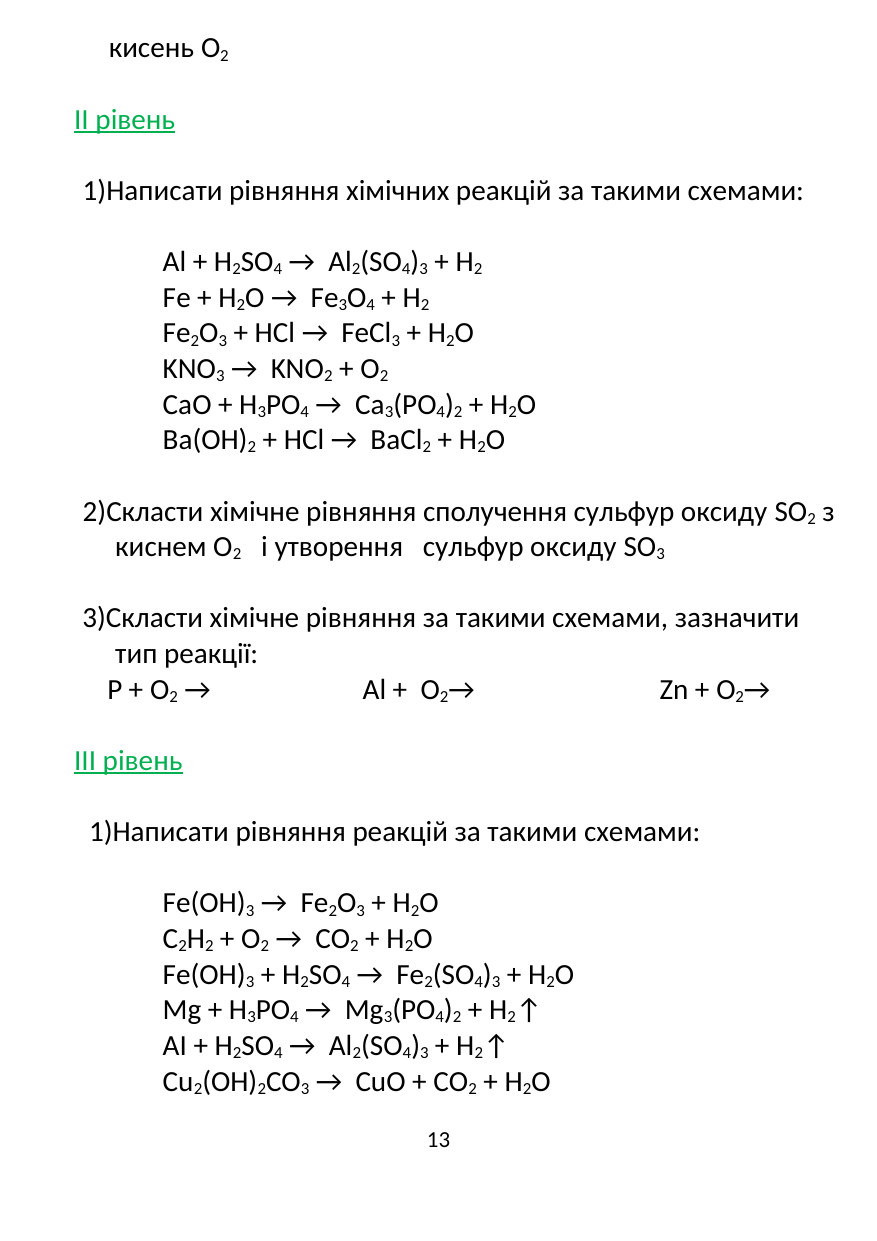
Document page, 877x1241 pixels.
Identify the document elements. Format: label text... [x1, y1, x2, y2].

text Fe(OH)3 + H2SO4 → Fe2(SO4)3 + H2O [162, 956, 847, 991]
text Ba(OH)2 + HCl → BaCl2 + H2O [162, 421, 847, 457]
text Cu2(OH)2CO3 → CuO + CO2 + H2O [162, 1063, 847, 1098]
text Mg + H3PO4 → Mg3(PO4)2 + H2↑ [162, 991, 847, 1027]
text киснем О2 і утворення сульфур оксиду SO3 [29, 528, 847, 564]
text 1)Написати рівняння хімічних реакцій за такими схемами: [29, 172, 847, 208]
text C2H2 + O2 → CO2 + H2O [162, 920, 847, 956]
text Fе + H2O → Fe3O4 + H2 [162, 279, 847, 314]
text Al + H2SO4 → Al2(SO4)3 + H2 [162, 243, 847, 279]
text 1)Написати рівняння реакцій за такими схемами: [29, 813, 847, 849]
text кисень O2 [29, 29, 847, 65]
text 3)Скласти хімічне рівняння за такими схемами, зазначити [29, 599, 847, 635]
text ІІІ рівень [74, 742, 847, 778]
text 2)Скласти хімічне рівняння сполучення сульфур оксиду SO2 з [29, 493, 847, 528]
text P + O2 → Al + O2→ Zn + O2→ [74, 671, 847, 706]
text CaO + H3PO4 → Ca3(PO4)2 + H2O [162, 386, 847, 421]
text ІІ рівень [74, 101, 847, 136]
text Fe(OH)3 → Fe2O3 + H2O [162, 884, 847, 920]
text KNO3 → KNO2 + O2 [162, 350, 847, 386]
text AІ + H2SO4 → Al2(SO4)3 + H2↑ [162, 1027, 847, 1063]
text Fe2O3 + HCl → FeCl3 + H2O [162, 314, 847, 350]
text тип реакції: [29, 635, 847, 671]
